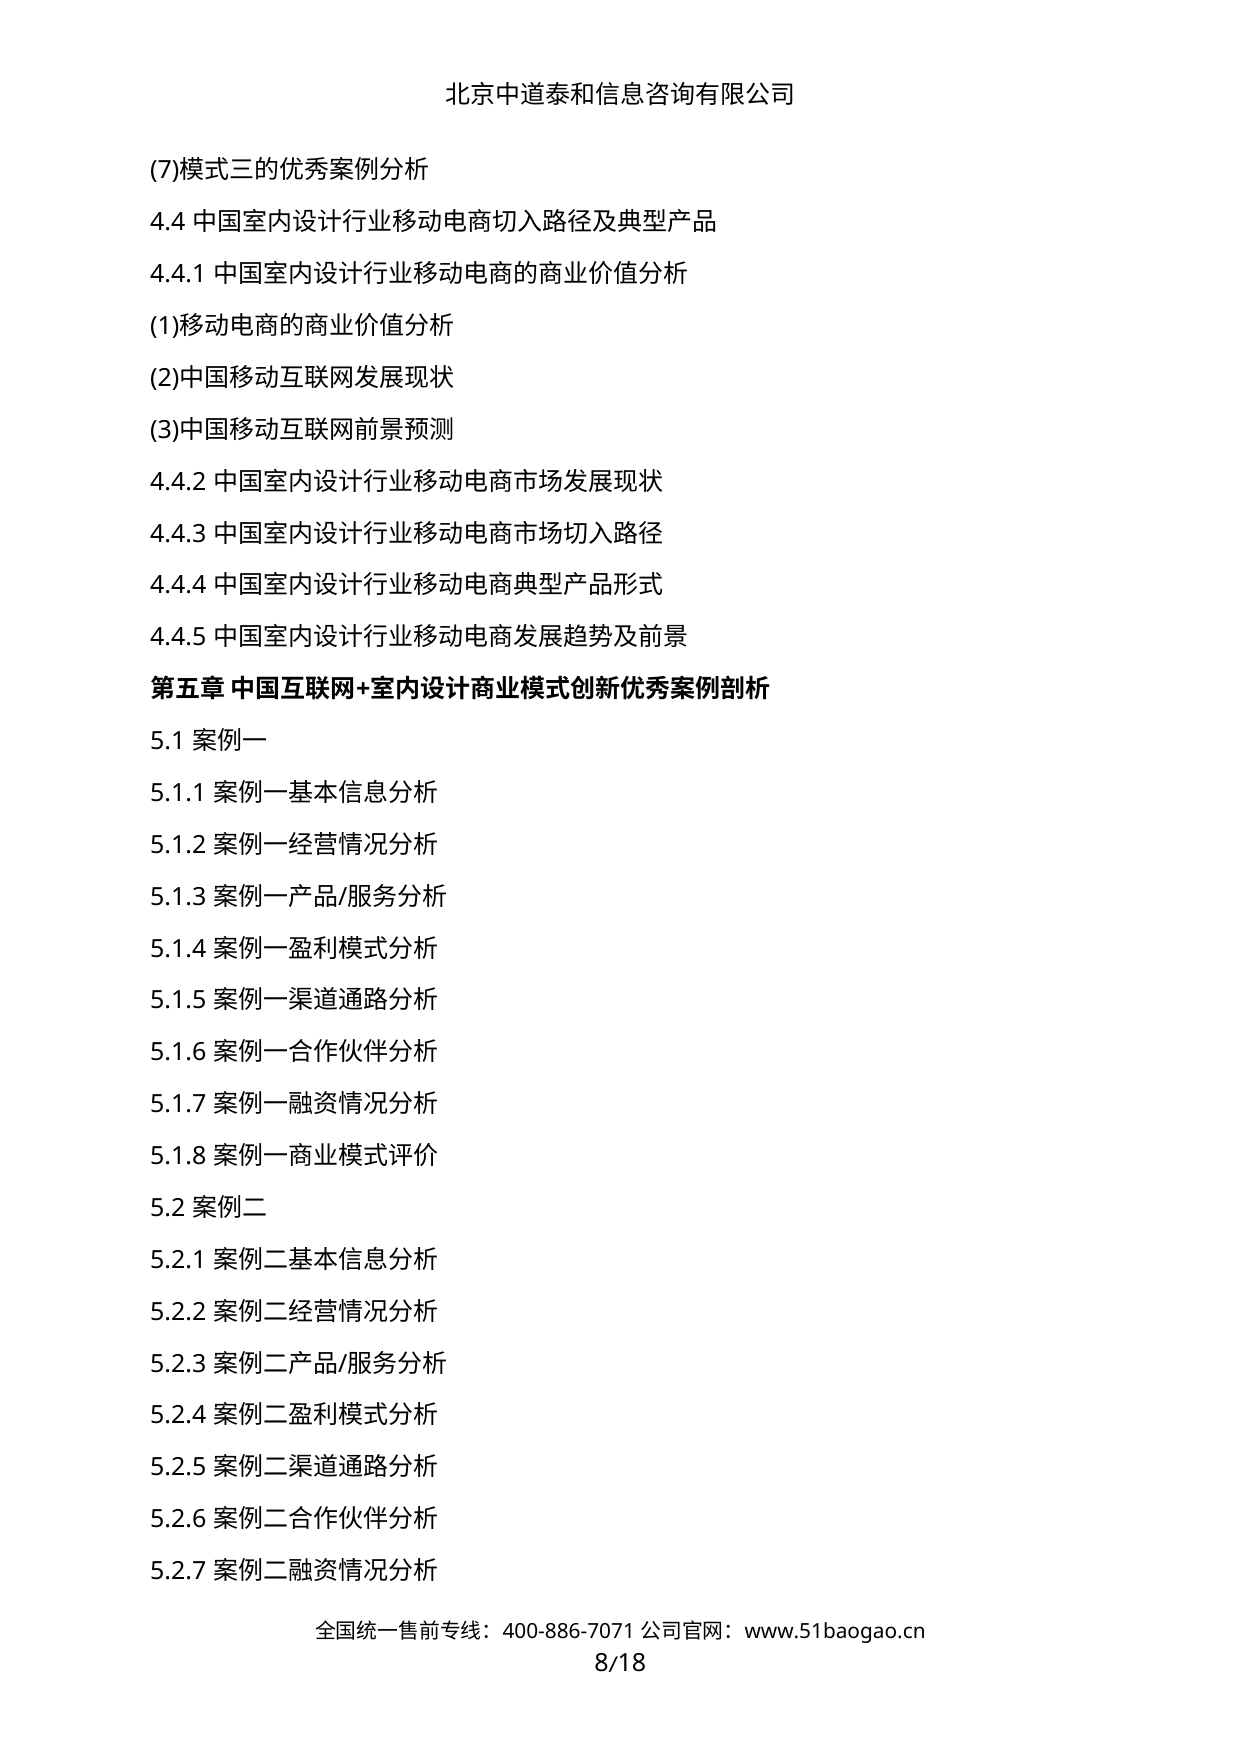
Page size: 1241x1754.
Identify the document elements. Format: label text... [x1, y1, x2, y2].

text 4.4.4 中国室内设计行业移动电商典型产品形式 [150, 565, 1090, 601]
text 5.2.4 案例二盈利模式分析 [150, 1395, 1090, 1431]
text (2)中国移动互联网发展现状 [150, 357, 1090, 394]
text (3)中国移动互联网前景预测 [150, 409, 1090, 446]
text 第五章 中国互联网+室内设计商业模式创新优秀案例剖析 [150, 669, 1090, 705]
text 4.4.1 中国室内设计行业移动电商的商业价值分析 [150, 254, 1090, 290]
text 5.1.1 案例一基本信息分析 [150, 772, 1090, 809]
text 5.2.6 案例二合作伙伴分析 [150, 1499, 1090, 1535]
text (7)模式三的优秀案例分析 [150, 150, 1090, 186]
text 5.1 案例一 [150, 721, 1090, 757]
text 5.2.1 案例二基本信息分析 [150, 1239, 1090, 1276]
text 5.2.7 案例二融资情况分析 [150, 1551, 1090, 1587]
text 4.4.3 中国室内设计行业移动电商市场切入路径 [150, 513, 1090, 549]
text 4.4 中国室内设计行业移动电商切入路径及典型产品 [150, 202, 1090, 238]
text 5.2.5 案例二渠道通路分析 [150, 1447, 1090, 1483]
text 5.2 案例二 [150, 1187, 1090, 1224]
text 5.1.4 案例一盈利模式分析 [150, 928, 1090, 964]
text 5.1.8 案例一商业模式评价 [150, 1136, 1090, 1172]
text 5.1.6 案例一合作伙伴分析 [150, 1032, 1090, 1068]
text 4.4.2 中国室内设计行业移动电商市场发展现状 [150, 461, 1090, 497]
text 5.1.7 案例一融资情况分析 [150, 1084, 1090, 1120]
text (1)移动电商的商业价值分析 [150, 306, 1090, 342]
text 5.2.2 案例二经营情况分析 [150, 1291, 1090, 1327]
text 5.1.5 案例一渠道通路分析 [150, 980, 1090, 1016]
text 5.1.2 案例一经营情况分析 [150, 824, 1090, 861]
text 5.1.3 案例一产品/服务分析 [150, 876, 1090, 912]
text 5.2.3 案例二产品/服务分析 [150, 1343, 1090, 1379]
text 4.4.5 中国室内设计行业移动电商发展趋势及前景 [150, 617, 1090, 653]
